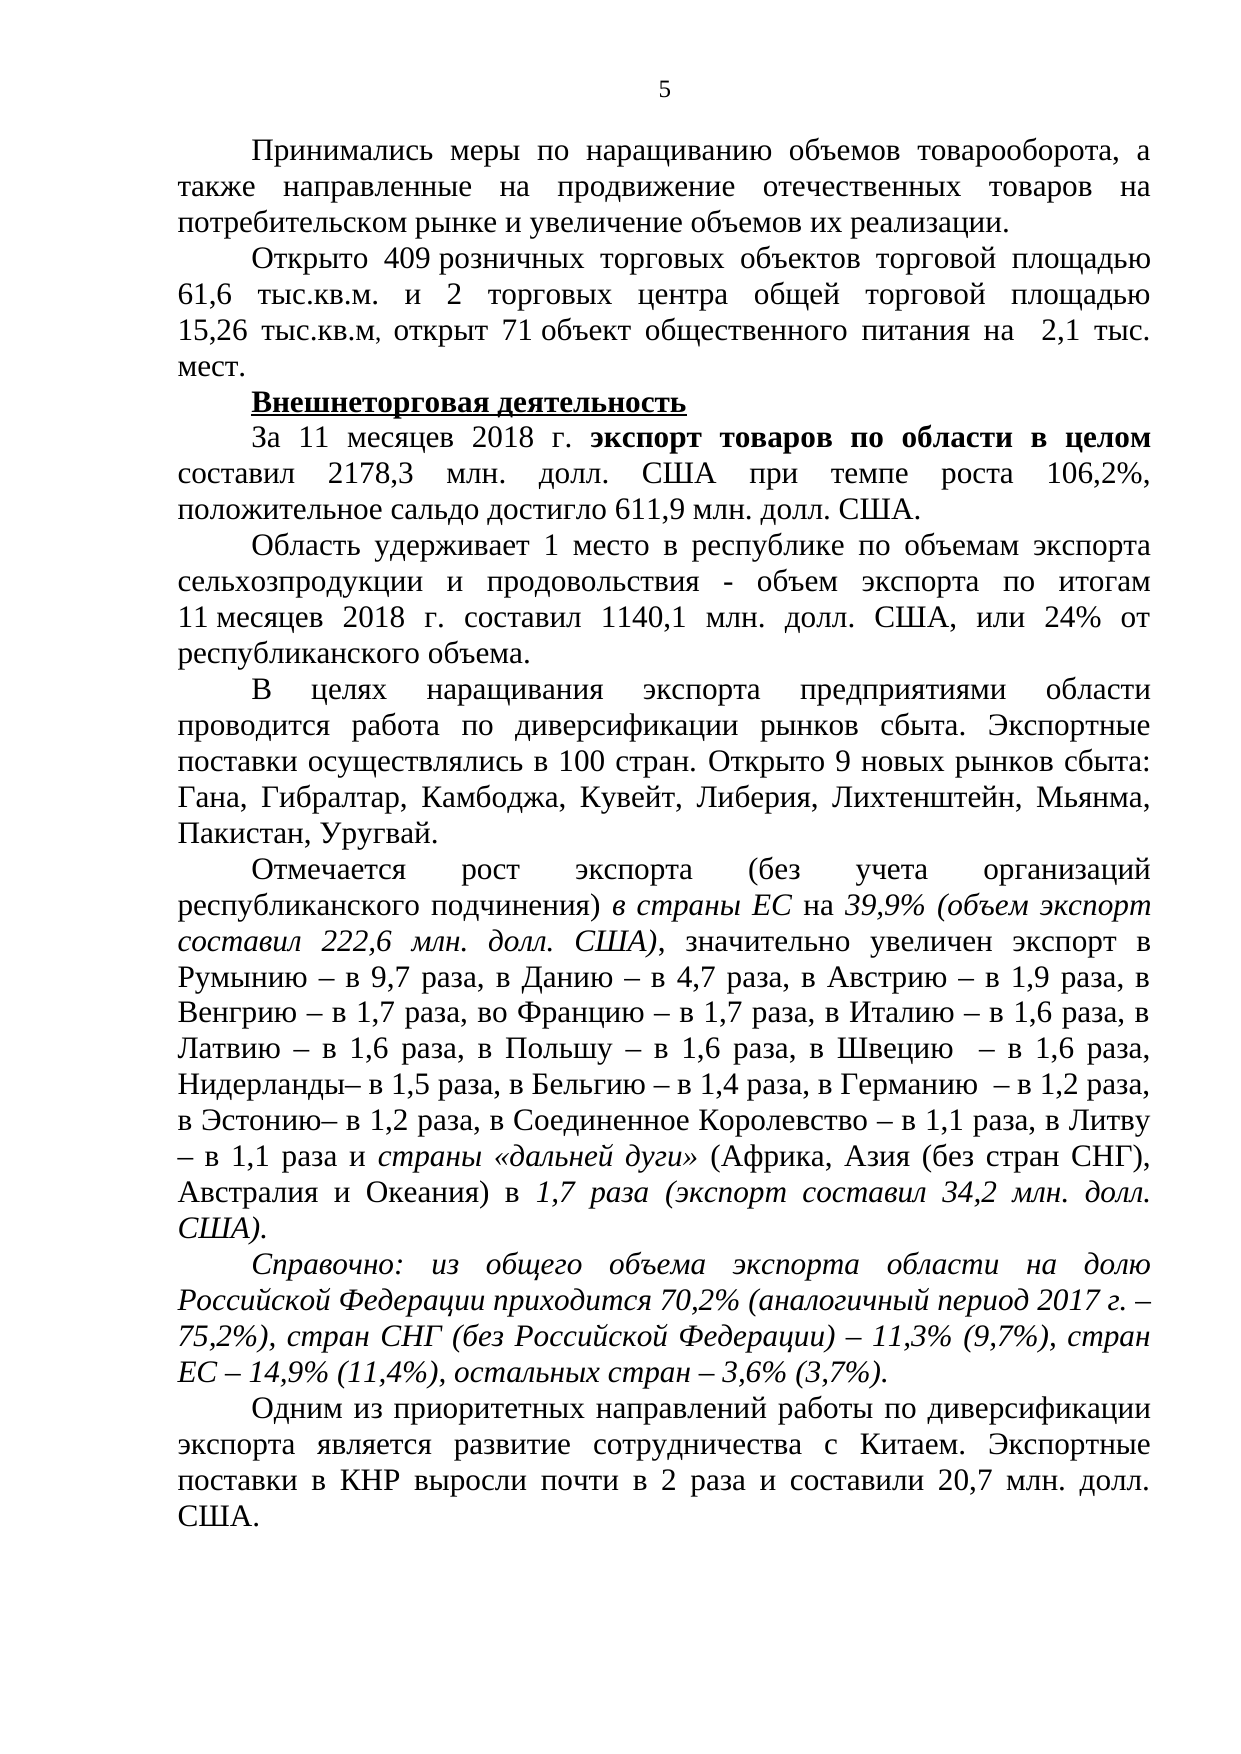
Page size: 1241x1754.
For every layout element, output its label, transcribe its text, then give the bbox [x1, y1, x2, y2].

text Одним из приоритетных направлений работы по диверсификации экспорта является развитие сотрудничества с Китаем. Экспортные поставки в КНР выросли почти в 2 раза и составили 20,7 млн. долл. США. [177, 1389, 1152, 1533]
text В целях наращивания экспорта предприятиями области проводится работа по диверсификации рынков сбыта. Экспортные поставки осуществлялись в 100 стран. Открыто 9 новых рынков сбыта: Гана, Гибралтар, Камбоджа, Кувейт, Либерия, Лихтенштейн, Мьянма, Пакистан, Уругвай. [177, 670, 1152, 850]
text Принимались меры по наращиванию объемов товарооборота, а также направленные на продвижение отечественных товаров на потребительском рынке и увеличение объемов их реализации. [177, 131, 1152, 239]
text Область удерживает 1 место в республике по объемам экспорта сельхозпродукции и продовольствия - объем экспорта по итогам 11 месяцев . составил 1140,1 млн. долл. США, или 24% от республиканского объема. [177, 527, 1152, 670]
text Справочно: из общего объема экспорта области на долю Российской Федерации приходится 70,2% (аналогичный период . – 75,2%), стран СНГ (без Российской Федерации) – 11,3% (9,7%), стран ЕС – 14,9% (11,4%), остальных стран – 3,6% (3,7%). [177, 1245, 1152, 1389]
text Отмечается рост экспорта (без учета организаций республиканского подчинения) в страны ЕС на 39,9% (объем экспорт составил 222,6 млн. долл. США), значительно увеличен экспорт в Румынию – в 9,7 раза, в Данию – в 4,7 раза, в Австрию – в 1,9 раза, в Венгрию – в 1,7 раза, во Францию – в 1,7 раза, в Италию – в 1,6 раза, в Латвию – в 1,6 раза, в Польшу – в 1,6 раза, в Швецию – в 1,6 раза, Нидерланды– в 1,5 раза, в Бельгию – в 1,4 раза, в Германию – в 1,2 раза, в Эстонию– в 1,2 раза, в Соединенное Королевство – в 1,1 раза, в Литву – в 1,1 раза и страны «дальней дуги» (Африка, Азия (без стран СНГ), Австралия и Океания) в 1,7 раза (экспорт составил 34,2 млн. долл. США). [177, 850, 1152, 1245]
text За 11 месяцев . экспорт товаров по области в целом составил 2178,3 млн. долл. США при темпе роста 106,2%, положительное сальдо достигло 611,9 млн. долл. США. [177, 419, 1152, 527]
text Внешнеторговая деятельность [177, 383, 1152, 419]
text Открыто 409 розничных торговых объектов торговой площадью 61,6 тыс.кв.м. и 2 торговых центра общей торговой площадью 15,26 тыс.кв.м, открыт 71 объект общественного питания на 2,1 тыс. мест. [177, 239, 1152, 383]
